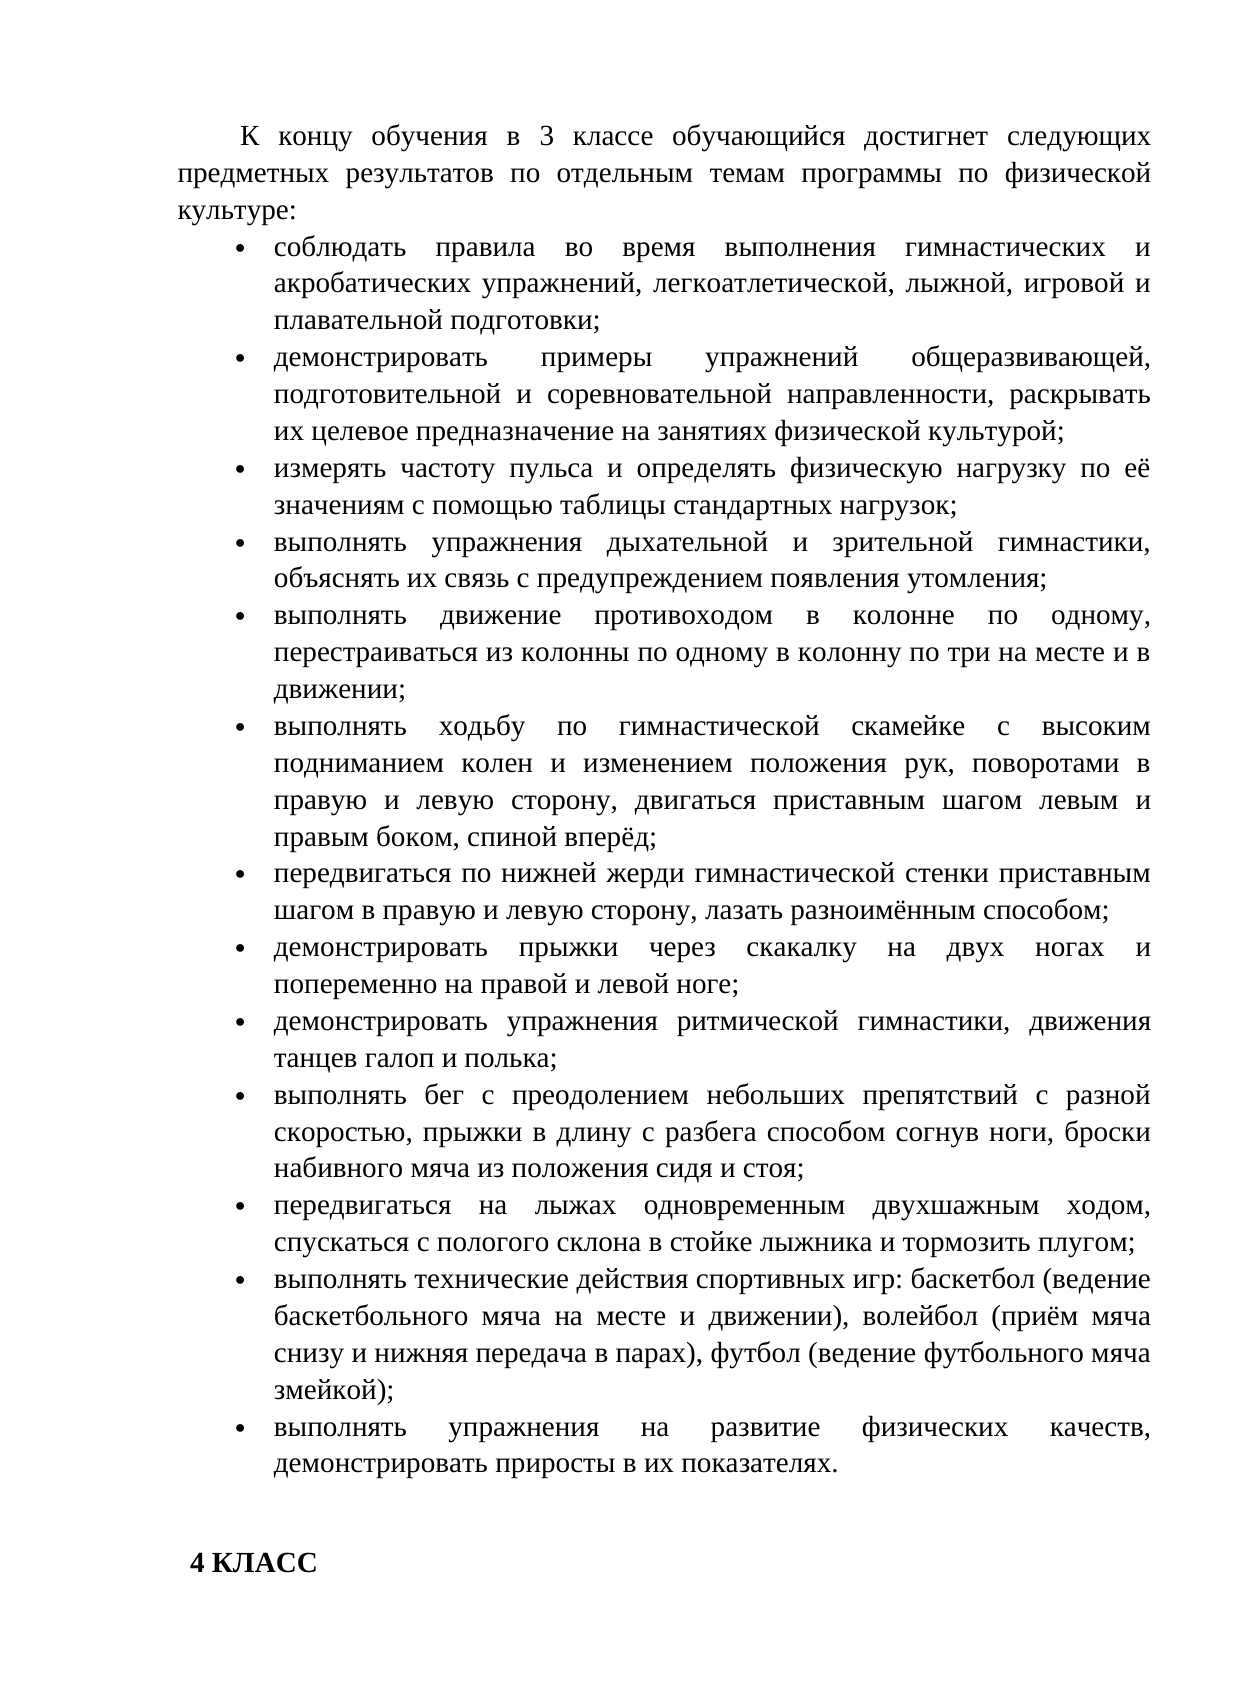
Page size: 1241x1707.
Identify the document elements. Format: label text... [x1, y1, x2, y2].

list передвигаться на лыжах одновременным двухшажным ходом, спускаться с пологого склона в стойке лыжника и тормозить плугом; [236, 1187, 1152, 1258]
list выполнять движение противоходом в колонне по одному, перестраиваться из колонны по одному в колонну по три на месте и в движении; [236, 597, 1152, 705]
list демонстрировать прыжки через скакалку на двух ногах и попеременно на правой и левой ноге; [236, 929, 1152, 1000]
list выполнять бег с преодолением небольших препятствий с разной скоростью, прыжки в длину с разбега способом согнув ноги, броски набивного мяча из положения сидя и стоя; [236, 1077, 1152, 1184]
list демонстрировать упражнения ритмической гимнастики, движения танцев галоп и полька; [236, 1003, 1152, 1073]
list демонстрировать примеры упражнений общеразвивающей, подготовительной и соревновательной направленности, раскрывать их целевое предназначение на занятиях физической культурой; [236, 339, 1152, 447]
text 4 КЛАСС [190, 1545, 1152, 1579]
list соблюдать правила во время выполнения гимнастических и акробатических упражнений, легкоатлетической, лыжной, игровой и плавательной подготовки; [236, 229, 1152, 336]
text К концу обучения в 3 классе обучающийся достигнет следующих предметных результатов по отдельным темам программы по физической культуре: [177, 118, 1152, 225]
list измерять частоту пульса и определять физическую нагрузку по её значениям с помощью таблицы стандартных нагрузок; [236, 450, 1152, 520]
list выполнять технические действия спортивных игр: баскетбол (ведение баскетбольного мяча на месте и движении), волейбол (приём мяча снизу и нижняя передача в парах), футбол (ведение футбольного мяча змейкой); [236, 1261, 1152, 1405]
list выполнять ходьбу по гимнастической скамейке с высоким подниманием колен и изменением положения рук, поворотами в правую и левую сторону, двигаться приставным шагом левым и правым боком, спиной вперёд; [236, 708, 1152, 852]
list выполнять упражнения на развитие физических качеств, демонстрировать приросты в их показателях. [236, 1409, 1152, 1479]
list передвигаться по нижней жерди гимнастической стенки приставным шагом в правую и левую сторону, лазать разноимённым способом; [236, 856, 1152, 926]
list выполнять упражнения дыхательной и зрительной гимнастики, объяснять их связь с предупреждением появления утомления; [236, 524, 1152, 594]
